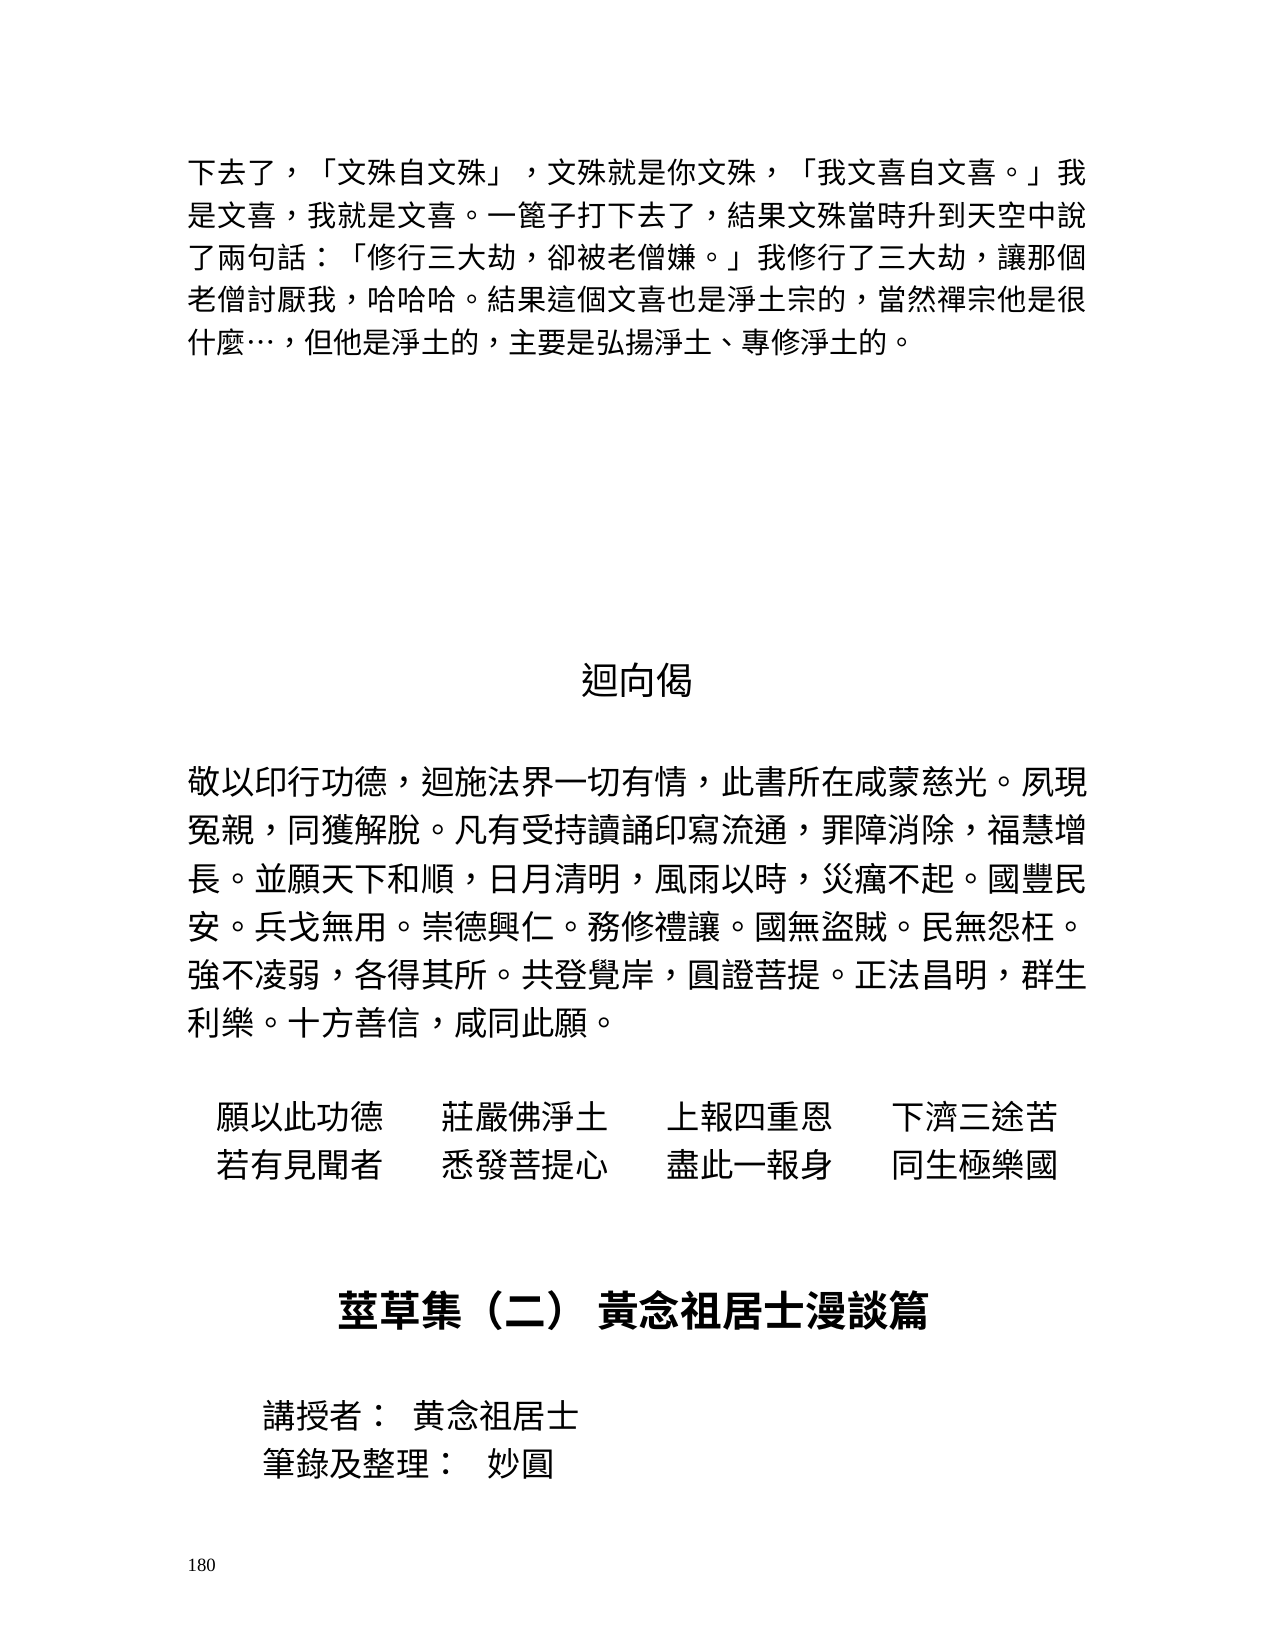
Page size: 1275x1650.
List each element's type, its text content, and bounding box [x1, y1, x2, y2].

text 筆錄及整理： 妙圓 [187, 1438, 1087, 1486]
text 莖草集（二） 黃念祖居士漫談篇 [187, 1278, 1087, 1338]
text 若有見聞者 悉發菩提心 盡此一報身 同生極樂國 [187, 1139, 1087, 1187]
text 敬以印行功德，迴施法界一切有情，此書所在咸蒙慈光。夙現冤親，同獲解脫。凡有受持讀誦印寫流通，罪障消除，福慧增長。並願天下和順，日月清明，風雨以時，災癘不起。國豐民安。兵戈無用。崇德興仁。務修禮讓。國無盜賊。民無怨枉。強不凌弱，各得其所。共登覺岸，圓證菩提。正法昌明，群生利樂。十方善信，咸同此願。 [187, 756, 1087, 1045]
text 迴向偈 [187, 651, 1087, 705]
text 願以此功德 莊嚴佛淨土 上報四重恩 下濟三途苦 [187, 1091, 1087, 1139]
text 講授者： 黄念祖居士 [187, 1389, 1087, 1438]
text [187, 150, 1087, 361]
